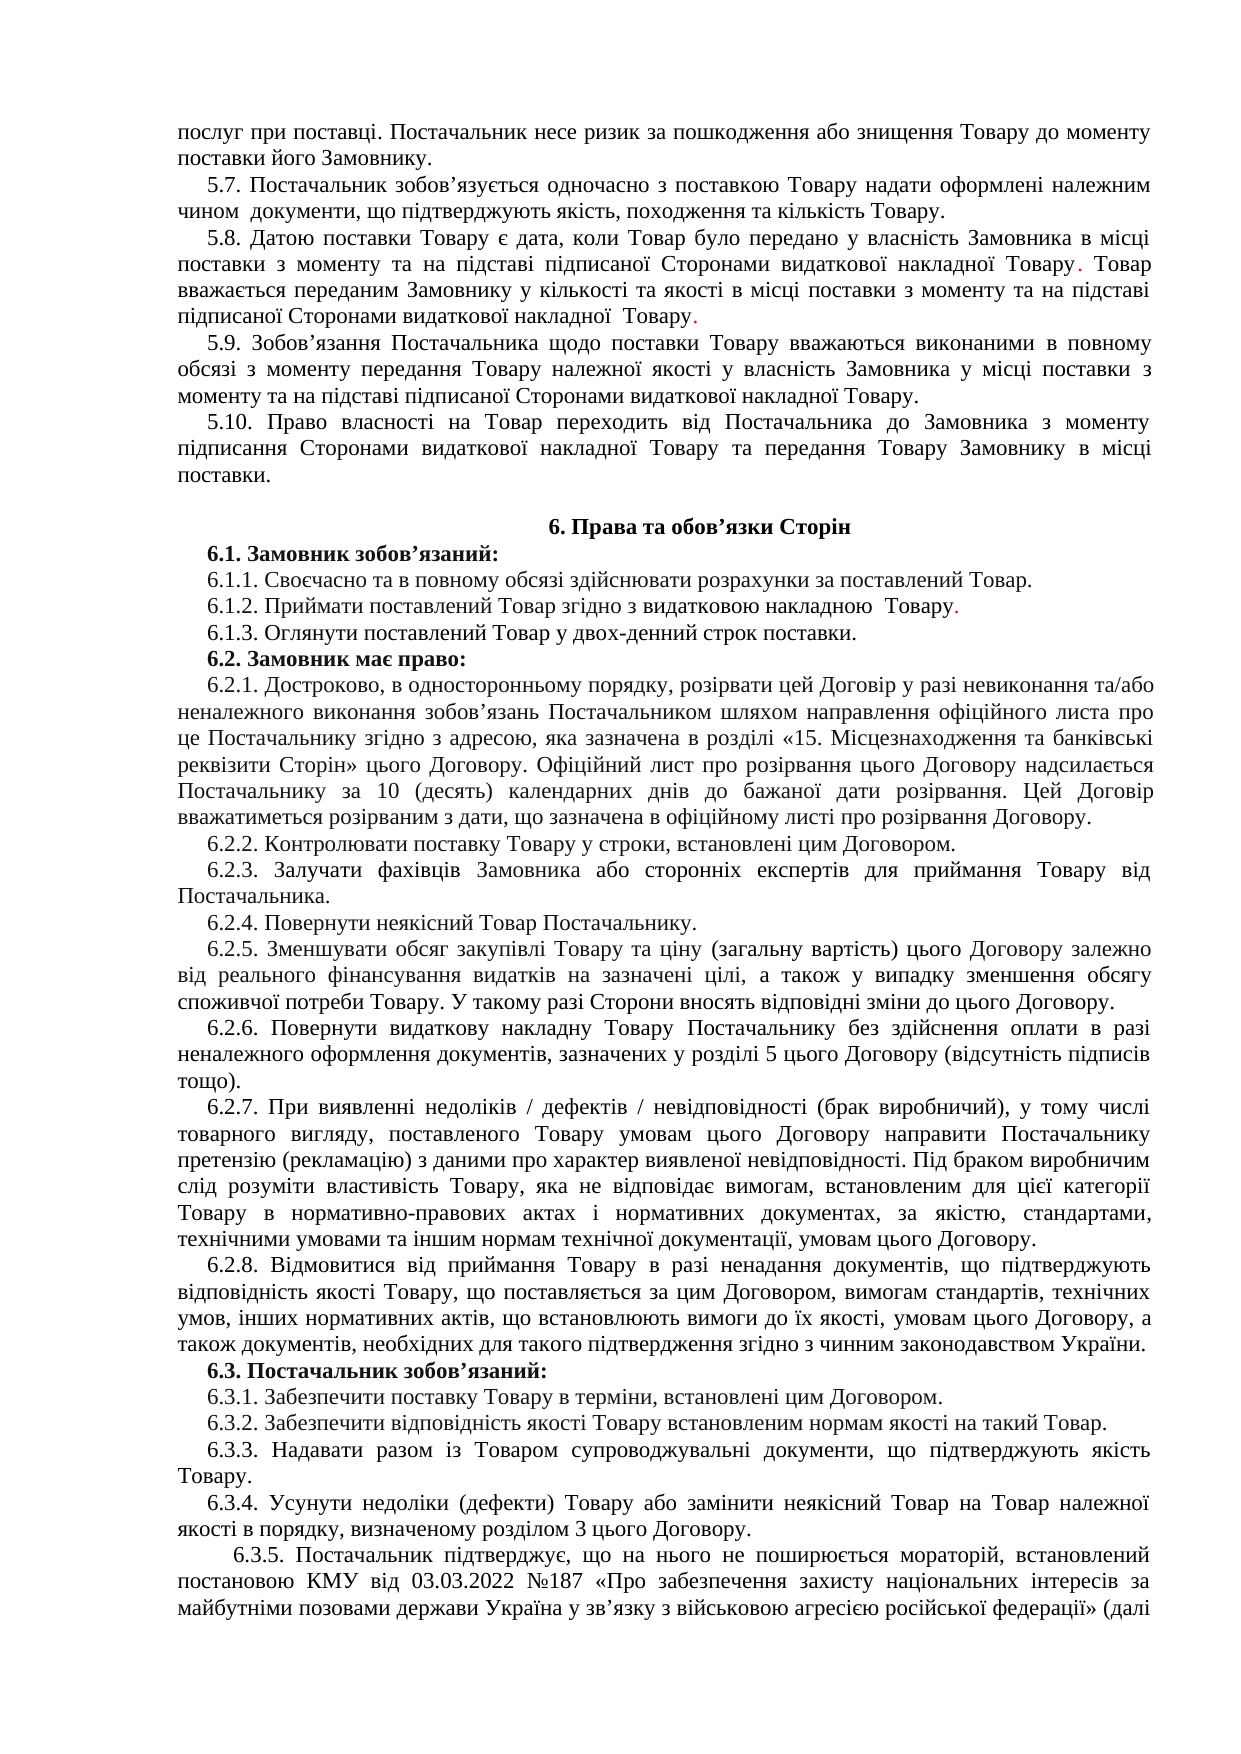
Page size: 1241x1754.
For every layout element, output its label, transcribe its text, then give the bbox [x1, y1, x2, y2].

text 5.10. Право власності на Товар переходить від Постачальника до Замовника з моменту підписання Сторонами видаткової накладної Товару та передання Товару Замовнику в місці поставки. [177, 408, 1152, 487]
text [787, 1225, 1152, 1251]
text 6.2.7. При виявленні недоліків / дефектів / невідповідності (брак виробничий), у тому числі товарного вигляду, поставленого Товару умовам цього Договору направити Постачальнику претензію (рекламацію) з даними про характер виявленої невідповідності. Під браком виробничим слід розуміти властивість Товару, яка не відповідає вимогам, встановленим для цієї категорії Товару в нормативно-правових актах і нормативних документах, за якістю, стандартами, технічними умовами та іншим нормам технічної документації, умовам цього Договору. [177, 1093, 1152, 1209]
text 6. Права та обов’язки Сторін [214, 513, 1155, 540]
text 6.2.3. Залучати фахівців Замовника або сторонніх експертів для приймання Товару від Постачальника. [177, 856, 1152, 909]
text 6.3.3. Надавати разом із Товаром супроводжувальні документи, що підтверджують якість Товару. [177, 1436, 1152, 1488]
text 6.2.4. Повернути неякісний Товар Постачальнику. [177, 909, 1152, 935]
text 6.2.5. Зменшувати обсяг закупівлі Товару та ціну (загальну вартість) цього Договору залежно від реального фінансування видатків на зазначені цілі, а також у випадку зменшення обсягу споживчої потреби Товару. У такому разі Сторони вносять відповідні зміни до цього Договору. [177, 935, 1152, 1014]
text 6.1.3. Оглянути поставлений Товар у двох-денний строк поставки. [177, 619, 1152, 645]
text 5.7. Постачальник зобов’язується одночасно з поставкою Товару надати оформлені належним чином документи, що підтверджують якість, походження та кількість Товару. [177, 171, 1152, 223]
text 5.9. Зобов’язання Постачальника щодо поставки Товару вважаються виконаними в повному обсязі з моменту передання Товару належної якості у власність Замовника у місці поставки з моменту та на підставі підписаної Сторонами видаткової накладної Товару. [177, 329, 1152, 408]
text 6.2.8. Відмовитися від приймання Товару в разі ненадання документів, що підтверджують відповідність якості Товару, що поставляється за цим Договором, вимогам стандартів, технічних умов, інших нормативних актів, що встановлюють вимоги до їх якості, умовам цього Договору, а також документів, необхідних для такого підтвердження згідно з чинним законодавством України. [177, 1251, 1152, 1357]
text 6.2.2. Контролювати поставку Товару у строки, встановлені цим Договором. [177, 830, 1152, 856]
text 6.2.1. Достроково, в односторонньому порядку, розірвати цей Договір у разі невиконання та/або неналежного виконання зобов’язань Постачальником шляхом направлення офіційного листа про це Постачальнику згідно з адресою, яка зазначена в розділі «15. Місцезнаходження та банківські реквізити Сторін» цього Договору. Офіційний лист про розірвання цього Договору надсилається Постачальнику за 10 (десять) календарних днів до бажаної дати розірвання. Цей Договір вважатиметься розірваним з дати, що зазначена в офіційному листі про розірвання Договору. [177, 672, 1155, 830]
text 6.2.6. Повернути видаткову накладну Товару Постачальнику без здійснення оплати в разі неналежного оформлення документів, зазначених у розділі 5 цього Договору (відсутність підписів тощо). [177, 1014, 1152, 1093]
text 6.1.2. Приймати поставлений Товар згідно з видатковою накладною Товару. [177, 592, 1152, 619]
text 6.3.1. Забезпечити поставку Товару в терміни, встановлені цим Договором. [177, 1383, 1152, 1409]
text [177, 118, 1152, 171]
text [177, 1541, 1152, 1620]
text 5.8. Датою поставки Товару є дата, коли Товар було передано у власність Замовника в місці поставки з моменту та на підставі підписаної Сторонами видаткової накладної Товару. Товар вважається переданим Замовнику у кількості та якості в місці поставки з моменту та на підставі підписаної Сторонами видаткової накладної Товару. [177, 223, 1152, 329]
text 6.1. Замовник зобов’язаний: [177, 540, 1152, 566]
text 6.2. Замовник має право: [177, 645, 1152, 672]
text 6.3.4. Усунути недоліки (дефекти) Товару або замінити неякісний Товар на Товар належної якості в порядку, визначеному розділом 3 цього Договору. [177, 1488, 1152, 1541]
text 6.3.2. Забезпечити відповідність якості Товару встановленим нормам якості на такий Товар. [177, 1409, 1152, 1436]
text 6.3. Постачальник зобов’язаний: [177, 1357, 1152, 1383]
text 6.1.1. Своєчасно та в повному обсязі здійснювати розрахунки за поставлений Товар. [177, 566, 1152, 592]
